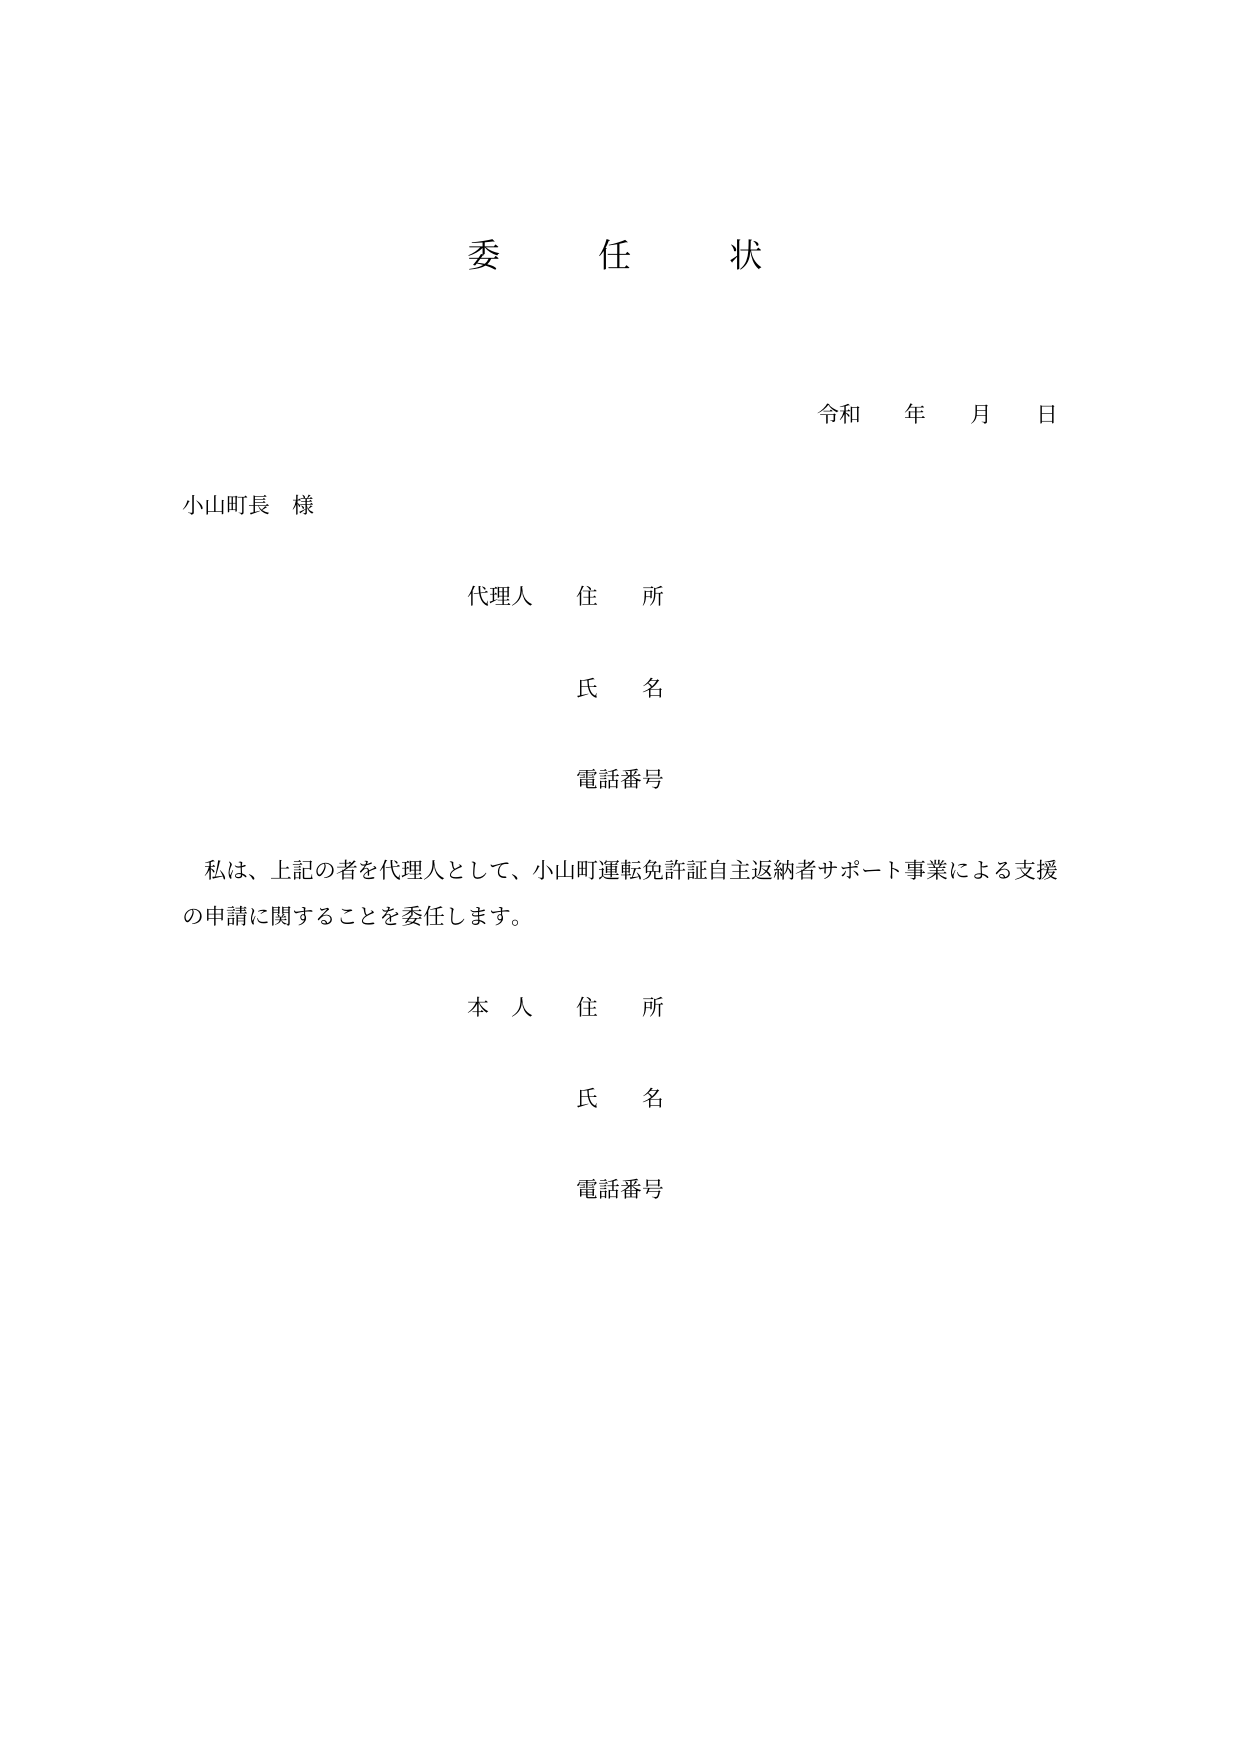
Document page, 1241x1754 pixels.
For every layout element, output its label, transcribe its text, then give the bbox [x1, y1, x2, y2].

text 氏 名 [183, 1074, 1058, 1120]
text 氏 名 [183, 664, 1058, 709]
text 本 人 住 所 [183, 983, 1058, 1029]
text 私は、上記の者を代理人として、小山町運転免許証自主返納者サポート事業による支援の申請に関することを委任します。 [183, 846, 1058, 937]
text 電話番号 [183, 755, 1058, 801]
text 委 任 状 [183, 207, 1058, 299]
text 小山町長 様 [183, 481, 1058, 527]
text 電話番号 [183, 1166, 1058, 1211]
text 令和 年 月 日 [183, 390, 1058, 436]
text 代理人 住 所 [183, 572, 1058, 618]
